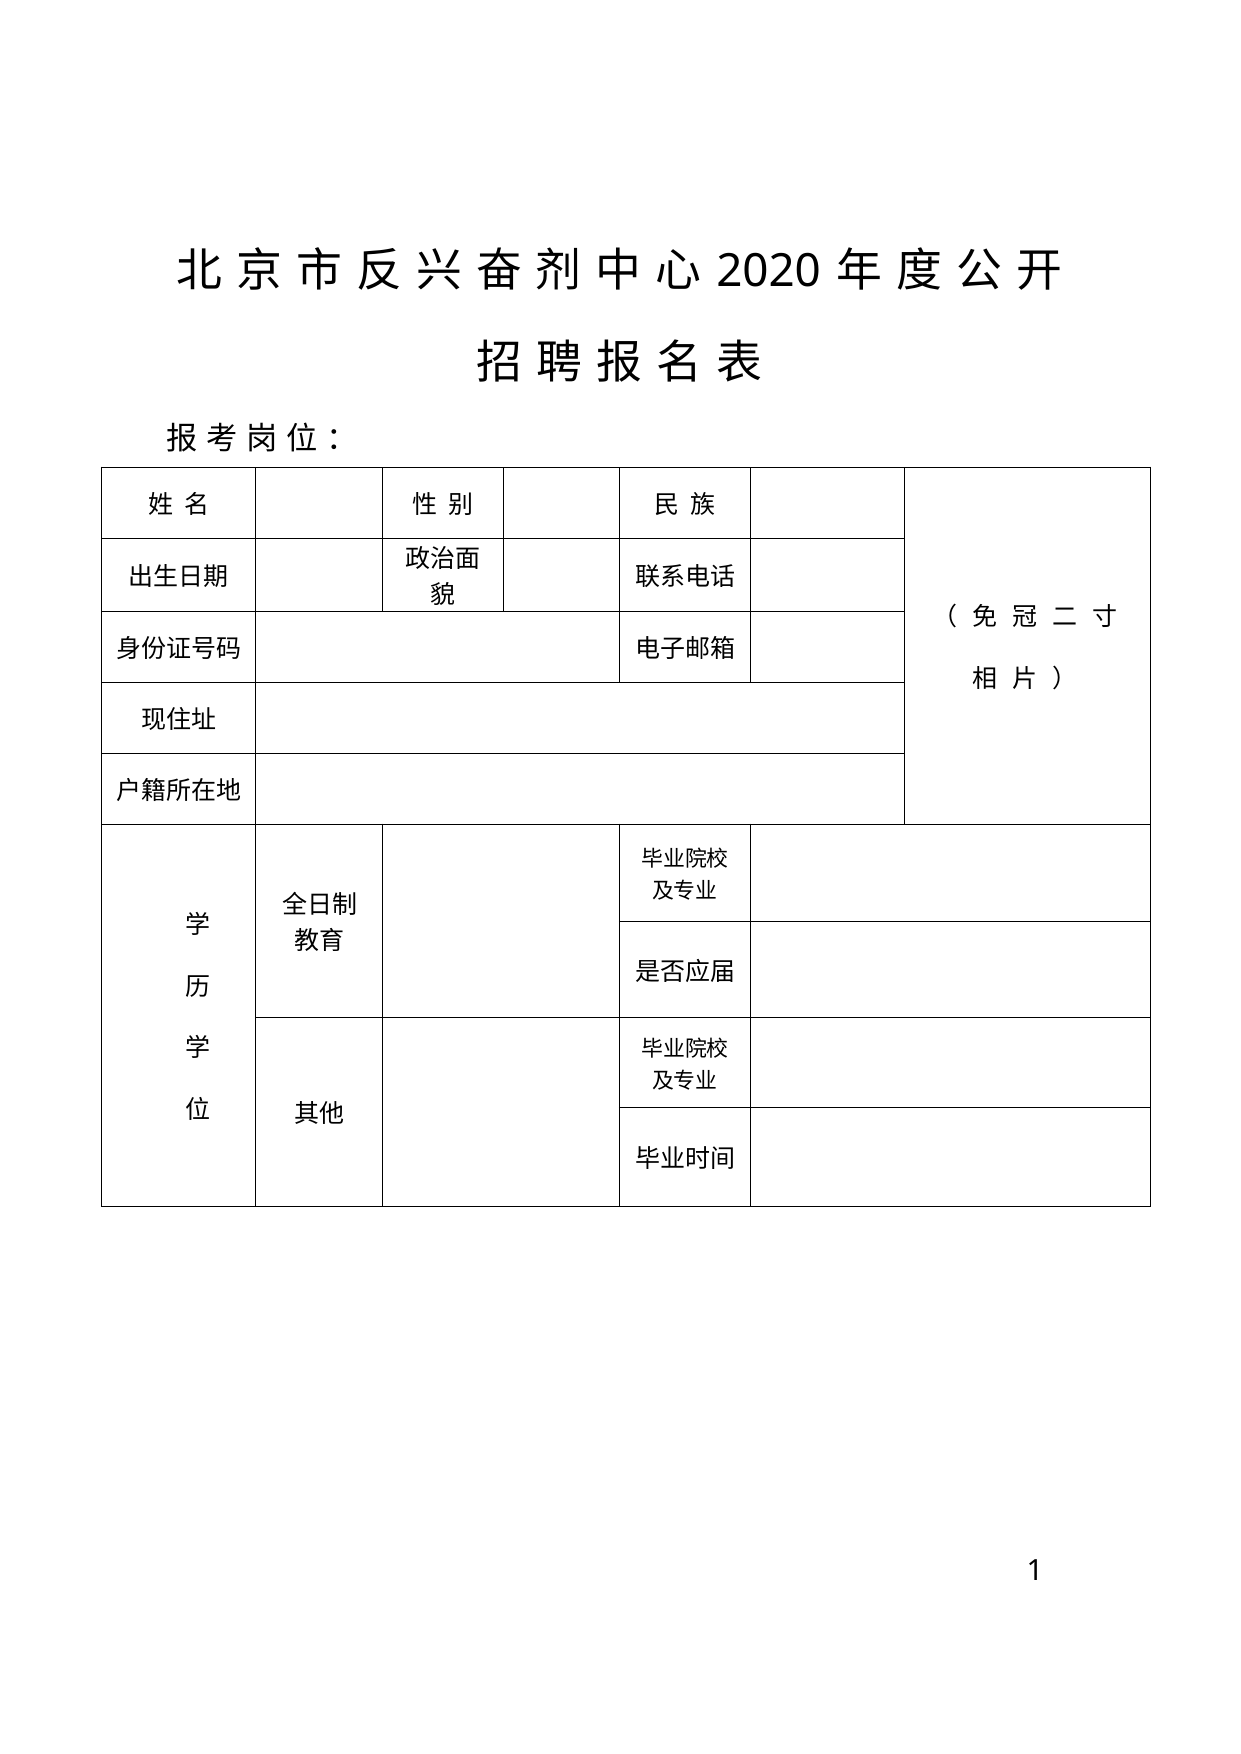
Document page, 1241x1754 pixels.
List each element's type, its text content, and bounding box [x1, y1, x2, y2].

text 北京市反兴奋剂中心2020年度公开招聘报名表 [166, 220, 1086, 405]
table_header [256, 468, 382, 537]
table_cell [256, 612, 619, 682]
table_cell 是否应届 [620, 922, 750, 1017]
table_cell [751, 1108, 1150, 1206]
table_cell [751, 612, 904, 682]
table_cell 现住址 [102, 683, 255, 753]
table_header 姓 名 [102, 468, 255, 537]
table_cell 电子邮箱 [620, 612, 750, 682]
table_cell 学历 学位 [102, 825, 255, 1206]
table_cell [751, 539, 904, 611]
table_header 民 族 [620, 468, 750, 537]
table_cell 身份证号码 [102, 612, 255, 682]
table_cell 出生日期 [102, 539, 255, 611]
table_cell 联系电话 [620, 539, 750, 611]
table_cell 毕业院校及专业 [620, 1018, 750, 1107]
table_cell 毕业时间 [620, 1108, 750, 1206]
table_header [751, 468, 904, 537]
table_cell 其他 [256, 1018, 382, 1206]
table_cell [256, 754, 904, 823]
table_cell [751, 1018, 1150, 1107]
table_cell 政治面貌 [383, 539, 503, 611]
table_cell 毕业院校及专业 [620, 825, 750, 921]
table_cell [256, 539, 382, 611]
text 报考岗位： [166, 405, 1086, 467]
table_header （免冠二寸相片） [905, 468, 1150, 823]
table_cell [383, 825, 619, 1017]
table_cell [383, 1018, 619, 1206]
table_cell [504, 539, 619, 611]
table_cell 户籍所在地 [102, 754, 255, 823]
table_cell [751, 825, 1150, 921]
table_cell 全日制 教育 [256, 825, 382, 1017]
table_header 性 别 [383, 468, 503, 537]
table_cell [256, 683, 904, 753]
table_header [504, 468, 619, 537]
table_cell [751, 922, 1150, 1017]
